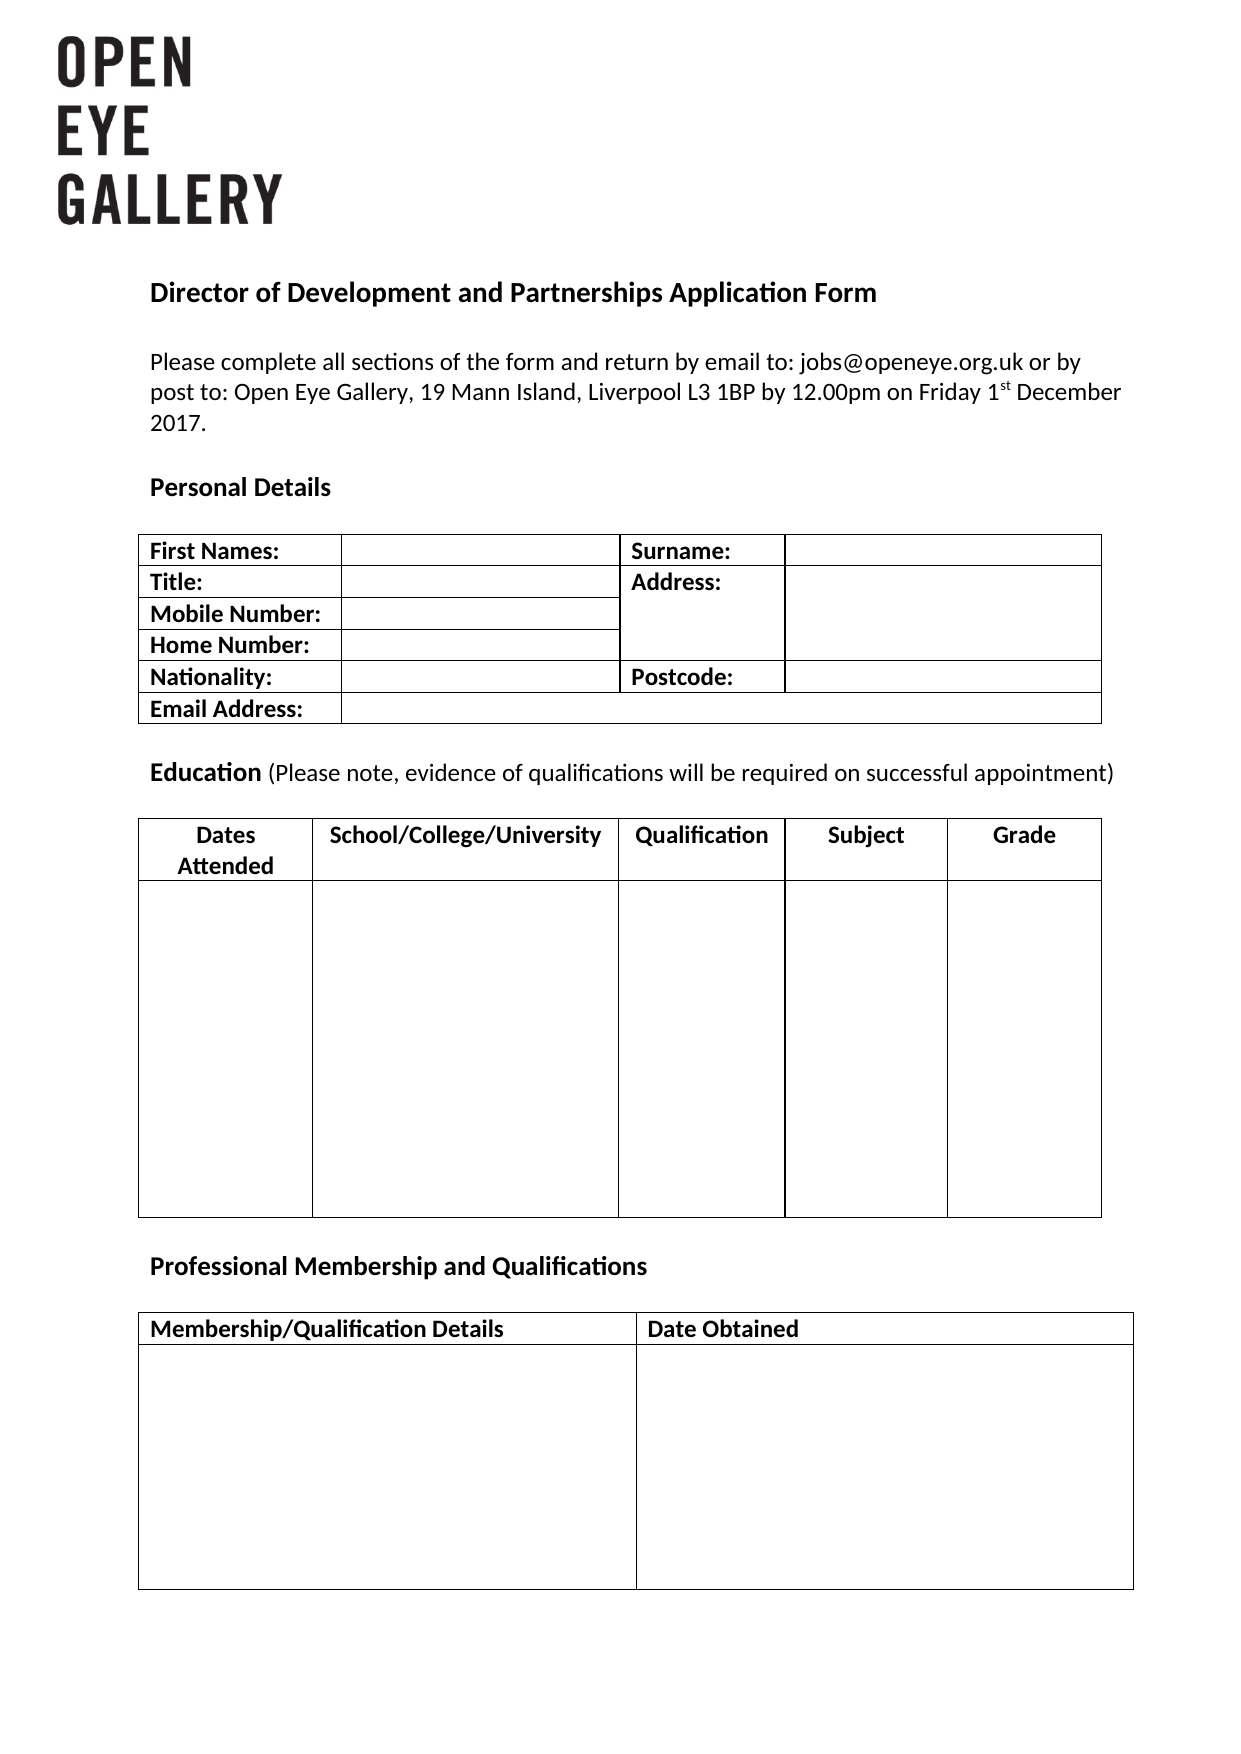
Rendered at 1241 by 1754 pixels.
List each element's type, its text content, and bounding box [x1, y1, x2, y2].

table_header School/College/University [313, 819, 618, 880]
table_cell Postcode: [621, 661, 784, 692]
table_cell [948, 881, 1101, 1217]
table_header Date Obtained [637, 1313, 1133, 1344]
table_cell Title: [139, 566, 341, 597]
text Education (Please note, evidence of qualifications will be required on successful appointment) [150, 755, 1122, 788]
table_cell [619, 881, 784, 1217]
table_cell [637, 1345, 1133, 1589]
table_header [342, 535, 619, 565]
table_header Grade [948, 819, 1101, 880]
table_cell [342, 693, 1101, 723]
text Director of Development and Partnerships Application Form [150, 274, 1122, 336]
table_cell Email Address: [139, 693, 341, 723]
table_header Membership/Qualification Details [139, 1313, 636, 1344]
table_cell [313, 881, 618, 1217]
table_header Qualification [619, 819, 784, 880]
table_header Dates Attended [139, 819, 312, 880]
table_cell [342, 630, 619, 660]
table_header First Names: [139, 535, 341, 565]
table_cell [342, 661, 619, 692]
table_cell [786, 661, 1101, 692]
table_cell Address: [621, 566, 784, 660]
table_header Subject [786, 819, 947, 880]
table_header [786, 535, 1101, 565]
table_cell Nationality: [139, 661, 341, 692]
table_cell Home Number: [139, 630, 341, 660]
text Professional Membership and Qualifications [150, 1249, 1122, 1282]
table_cell [342, 566, 619, 597]
table_cell Mobile Number: [139, 598, 341, 628]
table_cell [139, 881, 312, 1217]
table_cell [786, 881, 947, 1217]
table_header Surname: [621, 535, 784, 565]
table_cell [342, 598, 619, 628]
table_cell [139, 1345, 636, 1589]
text Please complete all sections of the form and return by email to: jobs@openeye.org.uk or by post to: Open Eye Gallery, 19 Mann Island, Liverpool L3 1BP by 12.00pm on Friday 1st December 2017. Personal Details [150, 346, 1122, 503]
table_cell [786, 566, 1101, 660]
